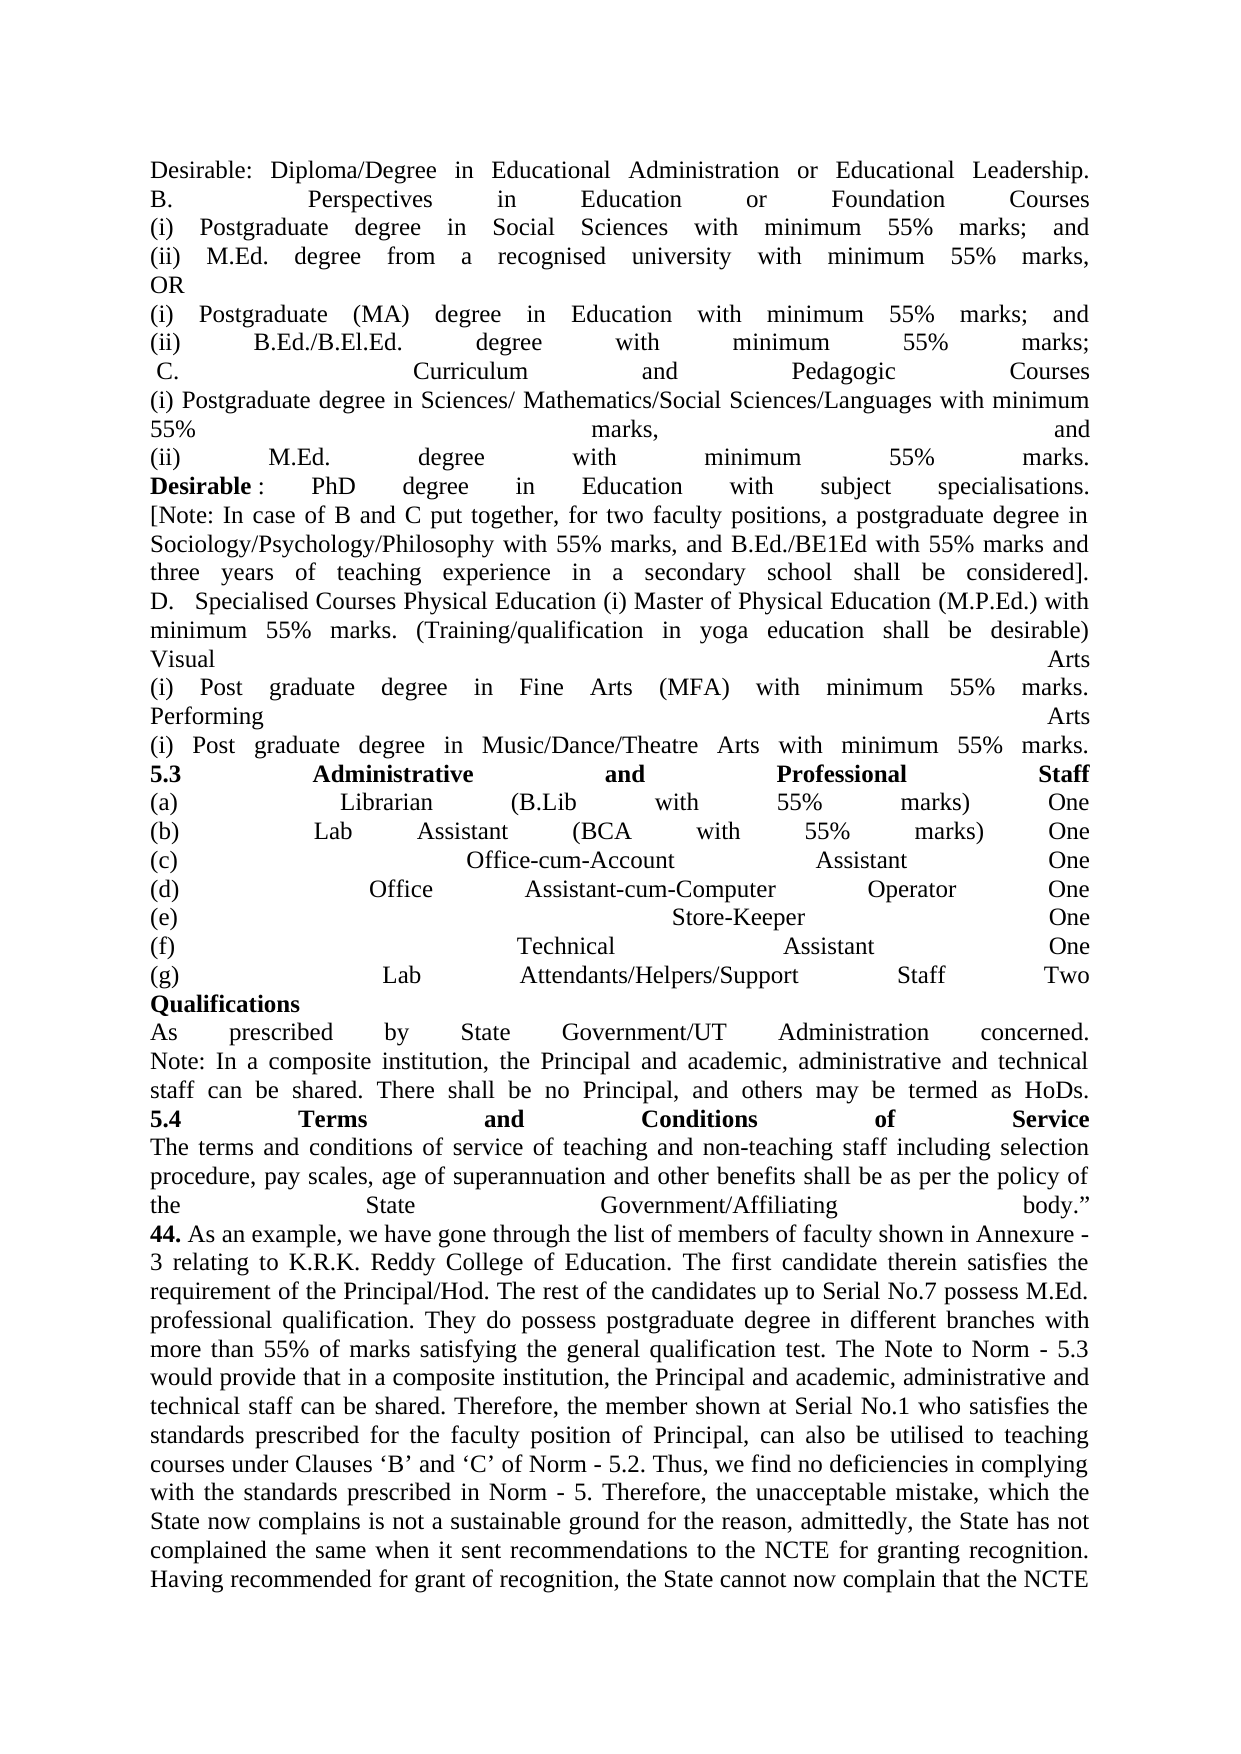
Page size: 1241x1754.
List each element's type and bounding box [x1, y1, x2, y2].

table_header [145, 150, 1095, 1597]
